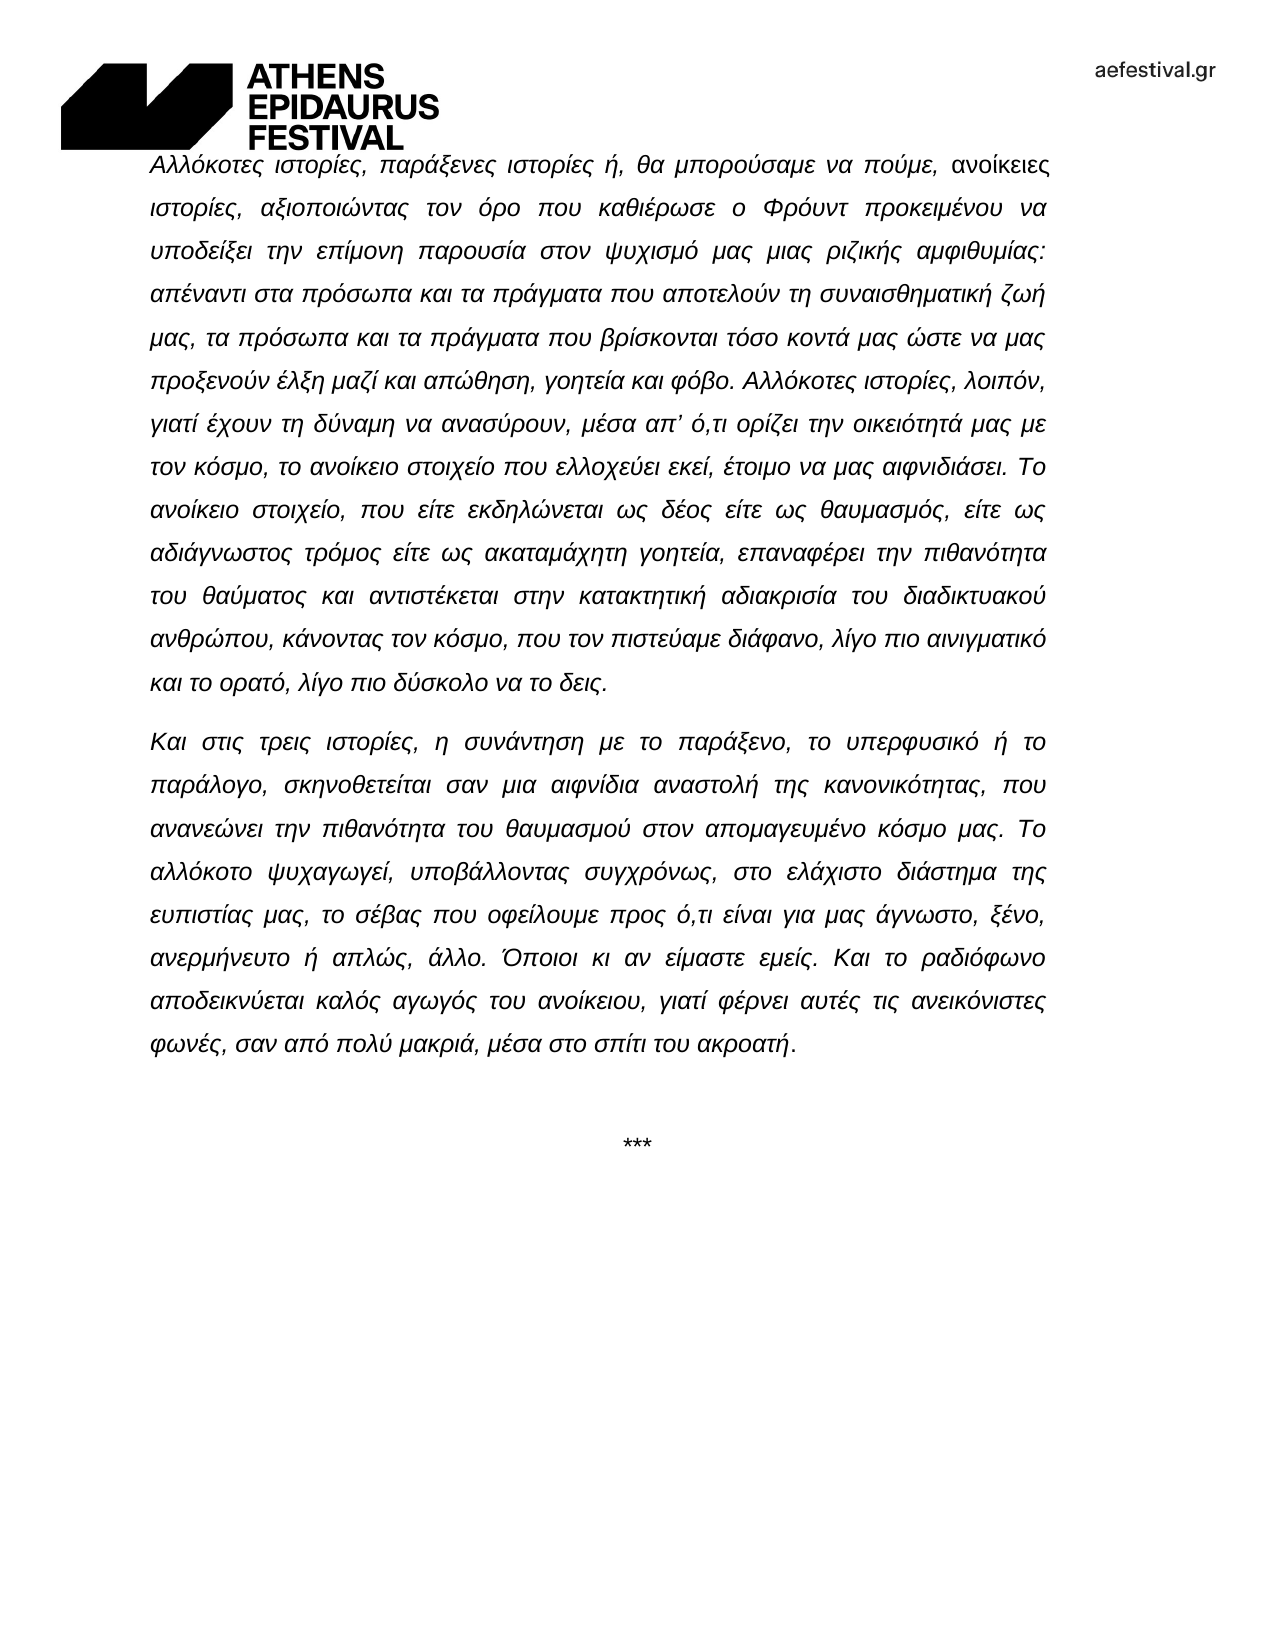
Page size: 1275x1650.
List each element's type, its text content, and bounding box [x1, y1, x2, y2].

text Αλλόκοτες ιστορίες, παράξενες ιστορίες ή, θα μπορούσαμε να πούμε, ανοίκειες ιστορίες, αξιοποιώντας τον όρο που καθιέρωσε ο Φρόυντ προκειμένου να υποδείξει την επίμονη παρουσία στον ψυχισμό μας μιας ριζικής αμφιθυμίας: απέναντι στα πρόσωπα και τα πράγματα που αποτελούν τη συναισθηματική ζωή μας, τα πρόσωπα και τα πράγματα που βρίσκονται τόσο κοντά μας ώστε να μας προξενούν έλξη μαζί και απώθηση, γοητεία και φόβο. Αλλόκοτες ιστορίες, λοιπόν, γιατί έχουν τη δύναμη να ανασύρουν, μέσα απ’ ό,τι ορίζει την οικειότητά μας με τον κόσμο, το ανοίκειο στοιχείο που ελλοχεύει εκεί, έτοιμο να μας αιφνιδιάσει. Το ανοίκειο στοιχείο, που είτε εκδηλώνεται ως δέος είτε ως θαυμασμός, είτε ως αδιάγνωστος τρόμος είτε ως ακαταμάχητη γοητεία, επαναφέρει την πιθανότητα του θαύματος και αντιστέκεται στην κατακτητική αδιακρισία του διαδικτυακού ανθρώπου, κάνοντας τον κόσμο, που τον πιστεύαμε διάφανο, λίγο πιο αινιγματικό και το ορατό, λίγο πιο δύσκολο να το δεις. [150, 150, 1050, 696]
picture [0, 0, 1275, 170]
text Και στις τρεις ιστορίες, η συνάντηση με το παράξενο, το υπερφυσικό ή το παράλογο, σκηνοθετείται σαν μια αιφνίδια αναστολή της κανονικότητας, που ανανεώνει την πιθανότητα του θαυμασμού στον απομαγευμένο κόσμο μας. Το αλλόκοτο ψυχαγωγεί, υποβάλλοντας συγχρόνως, στο ελάχιστο διάστημα της ευπιστίας μας, το σέβας που οφείλουμε προς ό,τι είναι για μας άγνωστο, ξένο, ανερμήνευτο ή απλώς, άλλο. Όποιοι κι αν είμαστε εμείς. Και το ραδιόφωνο αποδεικνύεται καλός αγωγός του ανοίκειου, γιατί φέρνει αυτές τις ανεικόνιστες φωνές, σαν από πολύ μακριά, μέσα στο σπίτι του ακροατή. [150, 727, 1050, 1058]
text *** [150, 1132, 1125, 1161]
